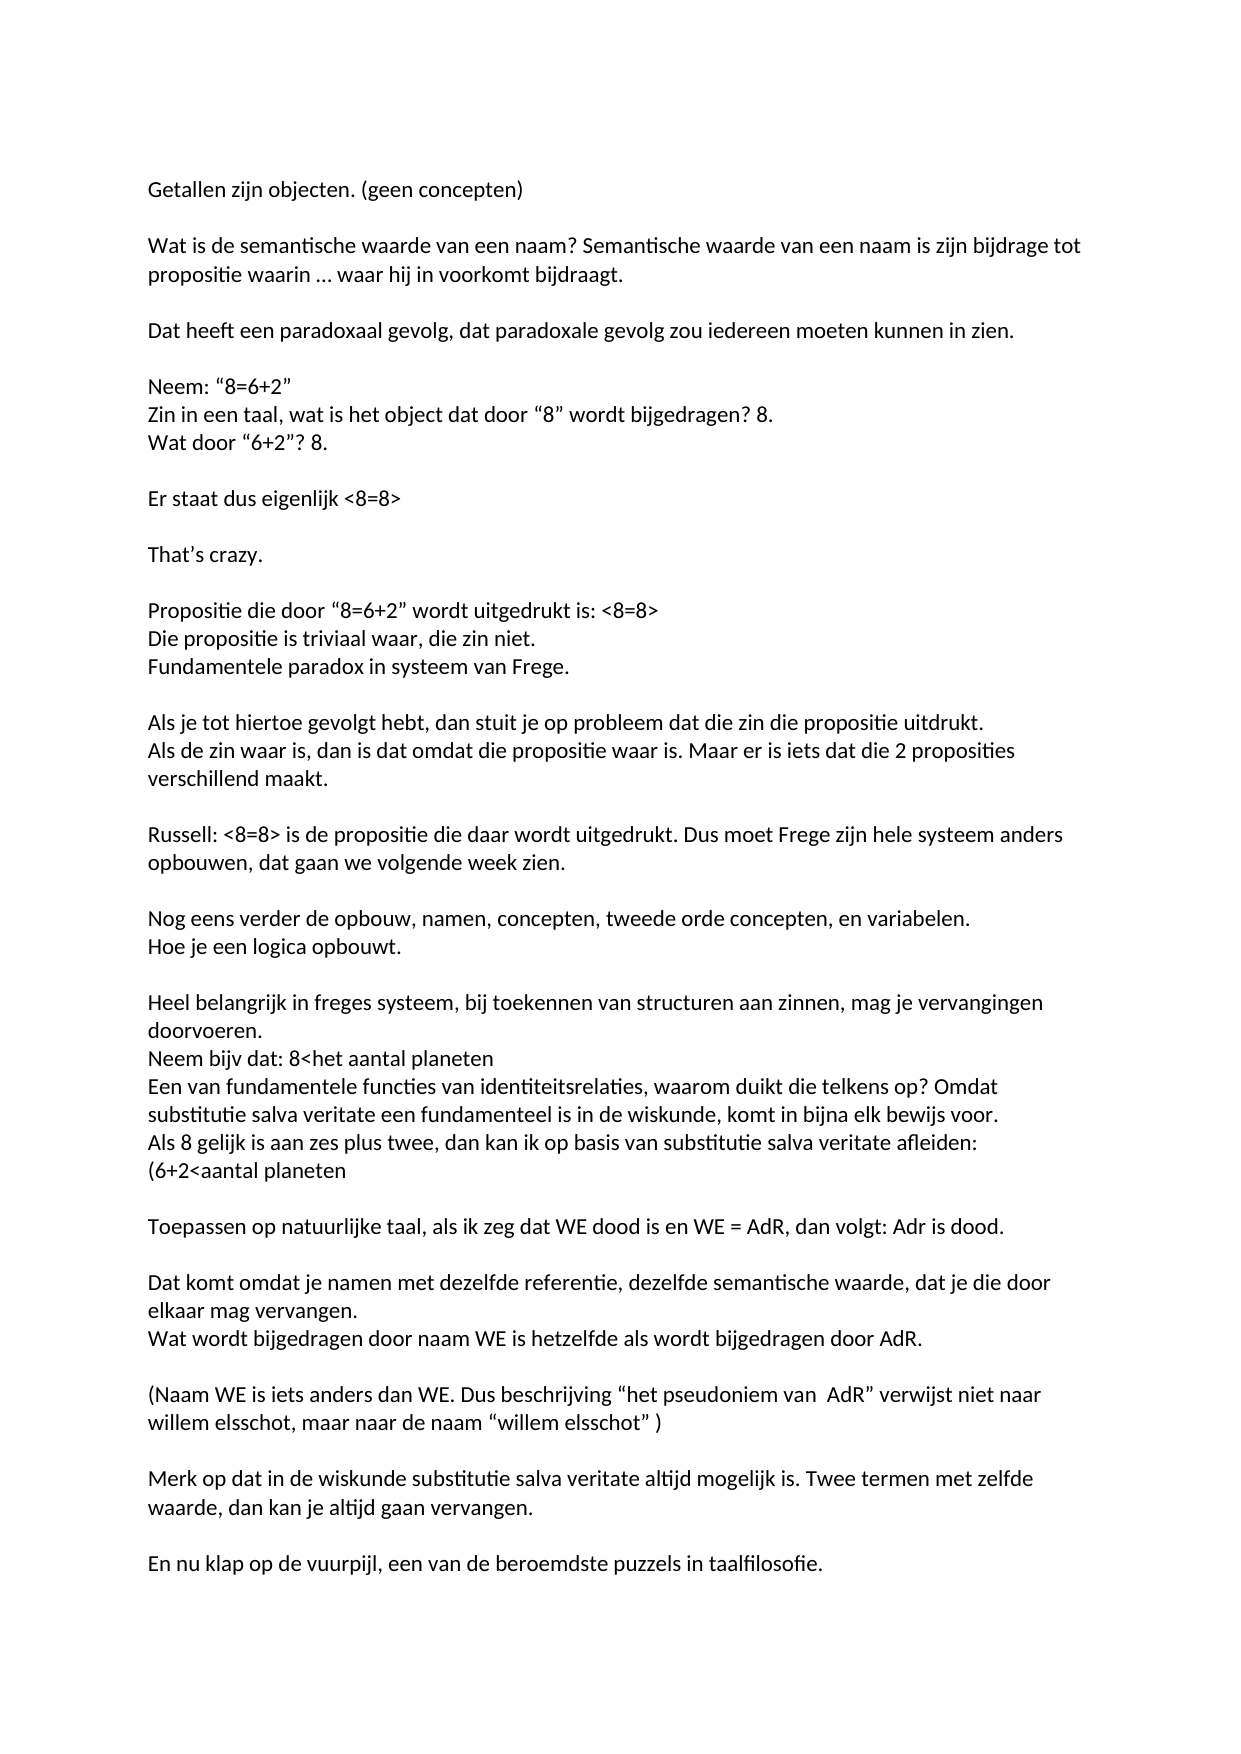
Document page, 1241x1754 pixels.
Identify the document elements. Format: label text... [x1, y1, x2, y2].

text Dat komt omdat je namen met dezelfde referentie, dezelfde semantische waarde, dat je die door elkaar mag vervangen. [148, 1268, 1093, 1324]
text Heel belangrijk in freges systeem, bij toekennen van structuren aan zinnen, mag je vervangingen doorvoeren. [148, 988, 1093, 1044]
text Wat wordt bijgedragen door naam WE is hetzelfde als wordt bijgedragen door AdR. [148, 1324, 1093, 1352]
text Russell: <8=8> is de propositie die daar wordt uitgedrukt. Dus moet Frege zijn hele systeem anders opbouwen, dat gaan we volgende week zien. [148, 820, 1093, 876]
text That’s crazy. [148, 540, 1093, 568]
text Merk op dat in de wiskunde substitutie salva veritate altijd mogelijk is. Twee termen met zelfde waarde, dan kan je altijd gaan vervangen. [148, 1464, 1093, 1521]
text En nu klap op de vuurpijl, een van de beroemdste puzzels in taalfilosofie. [148, 1549, 1093, 1577]
text Hoe je een logica opbouwt. [148, 932, 1093, 960]
text Neem: “8=6+2” [148, 372, 1093, 400]
text Als 8 gelijk is aan zes plus twee, dan kan ik op basis van substitutie salva veritate afleiden: (6+2<aantal planeten [148, 1128, 1093, 1184]
text (Naam WE is iets anders dan WE. Dus beschrijving “het pseudoniem van AdR” verwijst niet naar willem elsschot, maar naar de naam “willem elsschot” ) [148, 1381, 1093, 1437]
text Fundamentele paradox in systeem van Frege. [148, 652, 1093, 680]
text Een van fundamentele functies van identiteitsrelaties, waarom duikt die telkens op? Omdat substitutie salva veritate een fundamenteel is in de wiskunde, komt in bijna elk bewijs voor. [148, 1072, 1093, 1128]
text Neem bijv dat: 8<het aantal planeten [148, 1044, 1093, 1072]
text Als de zin waar is, dan is dat omdat die propositie waar is. Maar er is iets dat die 2 proposities verschillend maakt. [148, 736, 1093, 792]
text Zin in een taal, wat is het object dat door “8” wordt bijgedragen? 8. [148, 400, 1093, 428]
text Toepassen op natuurlijke taal, als ik zeg dat WE dood is en WE = AdR, dan volgt: Adr is dood. [148, 1212, 1093, 1240]
text Getallen zijn objecten. (geen concepten) [148, 176, 1093, 204]
text Nog eens verder de opbouw, namen, concepten, tweede orde concepten, en variabelen. [148, 904, 1093, 932]
text Dat heeft een paradoxaal gevolg, dat paradoxale gevolg zou iedereen moeten kunnen in zien. [148, 316, 1093, 344]
text Er staat dus eigenlijk <8=8> [148, 484, 1093, 512]
text Als je tot hiertoe gevolgt hebt, dan stuit je op probleem dat die zin die propositie uitdrukt. [148, 708, 1093, 736]
text Die propositie is triviaal waar, die zin niet. [148, 624, 1093, 652]
text Wat is de semantische waarde van een naam? Semantische waarde van een naam is zijn bijdrage tot propositie waarin … waar hij in voorkomt bijdraagt. [148, 232, 1093, 288]
text Propositie die door “8=6+2” wordt uitgedrukt is: <8=8> [148, 596, 1093, 624]
text Wat door “6+2”? 8. [148, 428, 1093, 456]
